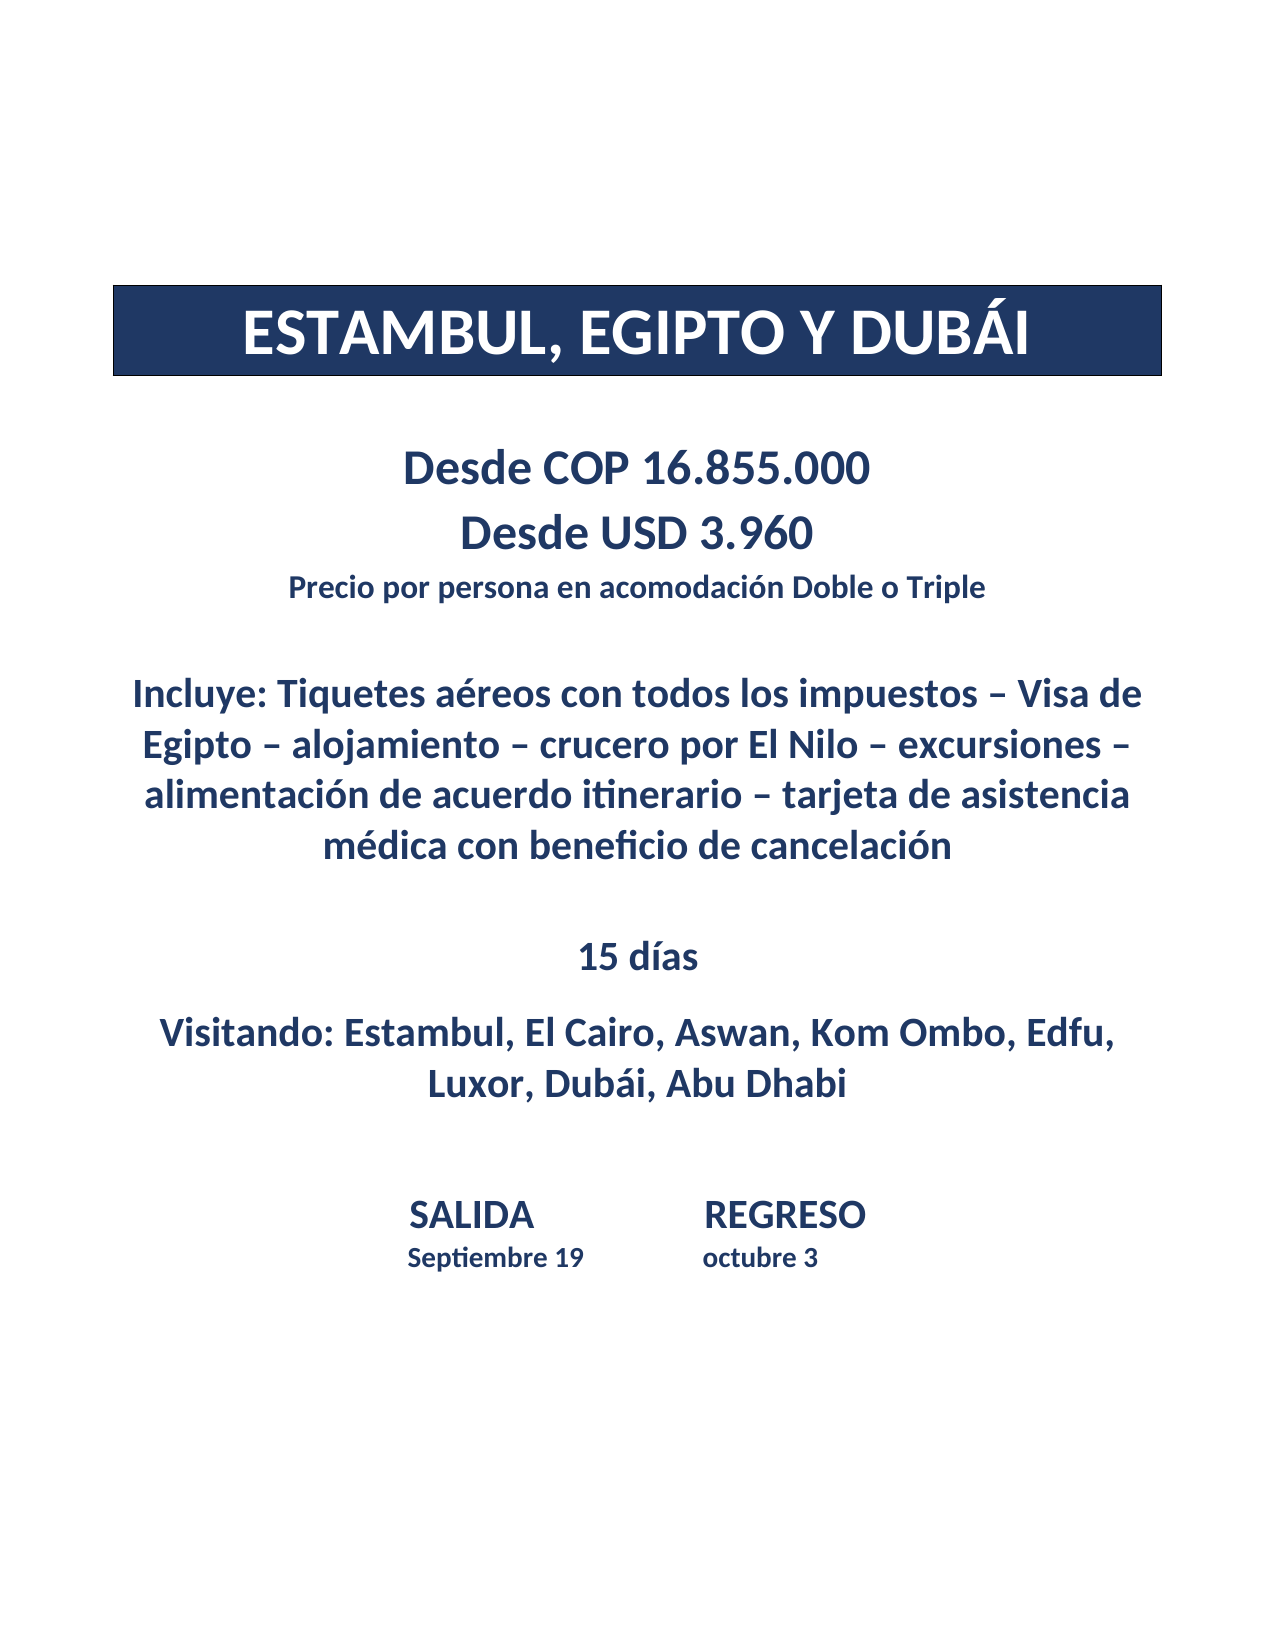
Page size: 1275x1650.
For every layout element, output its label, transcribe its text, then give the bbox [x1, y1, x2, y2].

text Visitando: Estambul, El Cairo, Aswan, Kom Ombo, Edfu, Luxor, Dubái, Abu Dhabi [112, 1006, 1162, 1107]
text Salida Regreso [112, 1188, 1162, 1239]
text 15 días [112, 930, 1162, 981]
text Desde COP 16.855.000 [112, 436, 1162, 497]
table_header ESTAMBUL, EGIPTO Y DUBÁI [114, 286, 1161, 375]
text Septiembre 19 octubre 3 [407, 1239, 1162, 1274]
text Desde USD 3.960 [112, 501, 1162, 562]
text Incluye: Tiquetes aéreos con todos los impuestos – Visa de Egipto – alojamiento – crucero por El Nilo – excursiones – alimentación de acuerdo itinerario – tarjeta de asistencia médica con beneficio de cancelación [112, 667, 1162, 870]
text Precio por persona en acomodación Doble o Triple [112, 566, 1162, 607]
